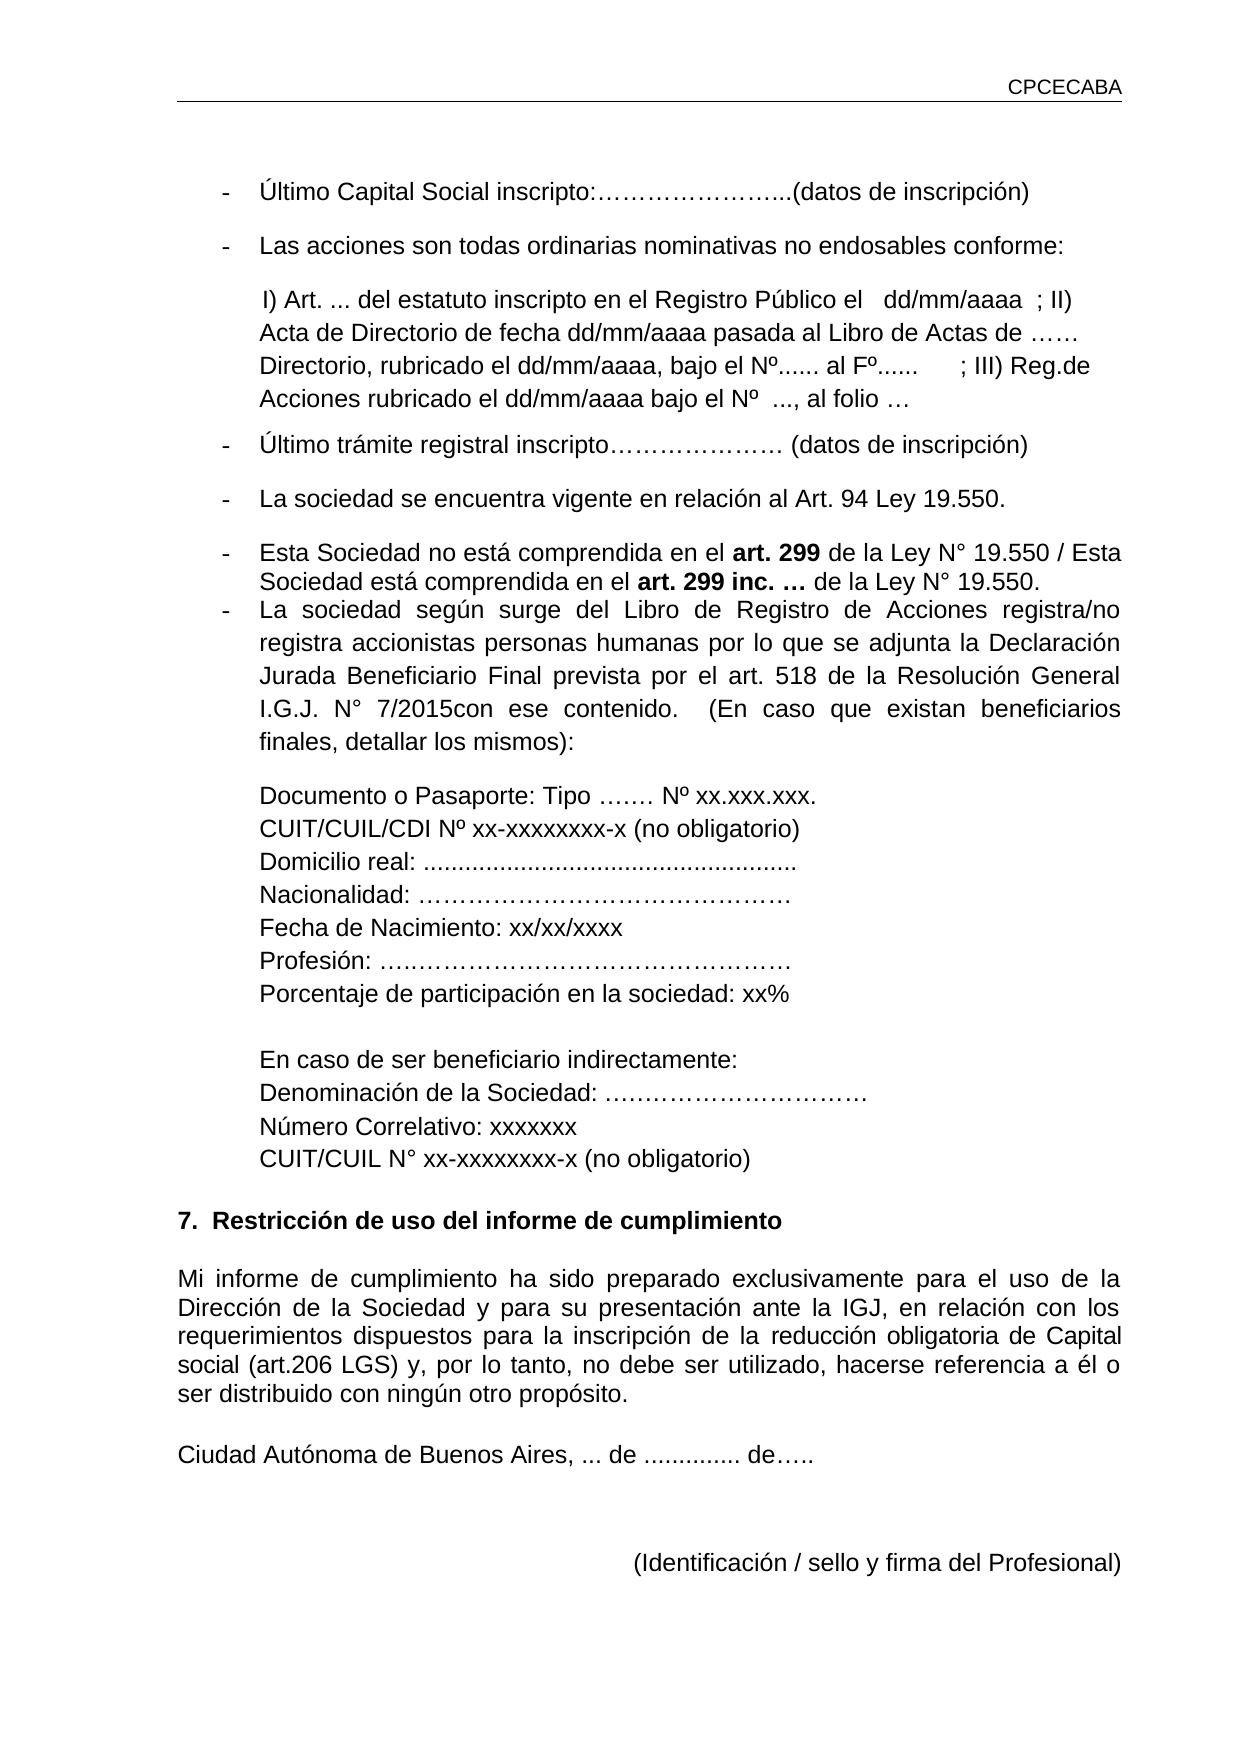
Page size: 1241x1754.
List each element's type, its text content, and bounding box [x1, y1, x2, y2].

text 7. Restricción de uso del informe de cumplimiento [177, 1206, 1122, 1235]
list Esta Sociedad no está comprendida en el art. 299 de la Ley N° 19.550 / Esta Sociedad está comprendida en el art. 299 inc. … de la Ley N° 19.550. [222, 538, 1122, 595]
text Nacionalidad: ……………………………………… [259, 880, 1122, 909]
text Porcentaje de participación en la sociedad: xx% [259, 979, 1122, 1008]
text CUIT/CUIL N° xx-xxxxxxxx-x (no obligatorio) [259, 1144, 1122, 1173]
list La sociedad según surge del Libro de Registro de Acciones registra/no registra accionistas personas humanas por lo que se adjunta la Declaración Jurada Beneficiario Final prevista por el art. 518 de la Resolución General I.G.J. N° 7/2015con ese contenido. (En caso que existan beneficiarios finales, detallar los mismos): [222, 595, 1122, 756]
list Último trámite registral inscripto………………… (datos de inscripción) [222, 430, 1122, 458]
list Último Capital Social inscripto:…………………...(datos de inscripción) [222, 177, 1122, 206]
text (Identificación / sello y firma del Profesional) [177, 1548, 1122, 1577]
list Las acciones son todas ordinarias nominativas no endosables conforme: [222, 231, 1122, 260]
text Número Correlativo: xxxxxxx [259, 1111, 1122, 1140]
text Domicilio real: ...................................................... [259, 847, 1122, 876]
text Profesión: …..……………………………………… [259, 946, 1122, 975]
list La sociedad se encuentra vigente en relación al Art. 94 Ley 19.550. [222, 484, 1122, 512]
text Mi informe de cumplimiento ha sido preparado exclusivamente para el uso de la Dirección de la Sociedad y para su presentación ante la IGJ, en relación con los requerimientos dispuestos para la inscripción de la reducción obligatoria de Capital social (art.206 LGS) y, por lo tanto, no debe ser utilizado, hacerse referencia a él o ser distribuido con ningún otro propósito. [177, 1264, 1122, 1407]
text Ciudad Autónoma de Buenos Aires, ... de .............. de….. [177, 1441, 1122, 1469]
text En caso de ser beneficiario indirectamente: [259, 1045, 1122, 1074]
text CUIT/CUIL/CDI Nº xx-xxxxxxxx-x (no obligatorio) [259, 814, 1122, 843]
text Fecha de Nacimiento: xx/xx/xxxx [259, 913, 1122, 942]
text Documento o Pasaporte: Tipo ….… Nº xx.xxx.xxx. [259, 781, 1122, 810]
text Denominación de la Sociedad: .….……………………… [259, 1078, 1122, 1107]
text I) Art. ... del estatuto inscripto en el Registro Público el dd/mm/aaaa ; II) Acta de Directorio de fecha dd/mm/aaaa pasada al Libro de Actas de ……Directorio, rubricado el dd/mm/aaaa, bajo el Nº...... al Fº...... ; III) Reg.de Acciones rubricado el dd/mm/aaaa bajo el Nº ..., al folio … [259, 285, 1122, 413]
